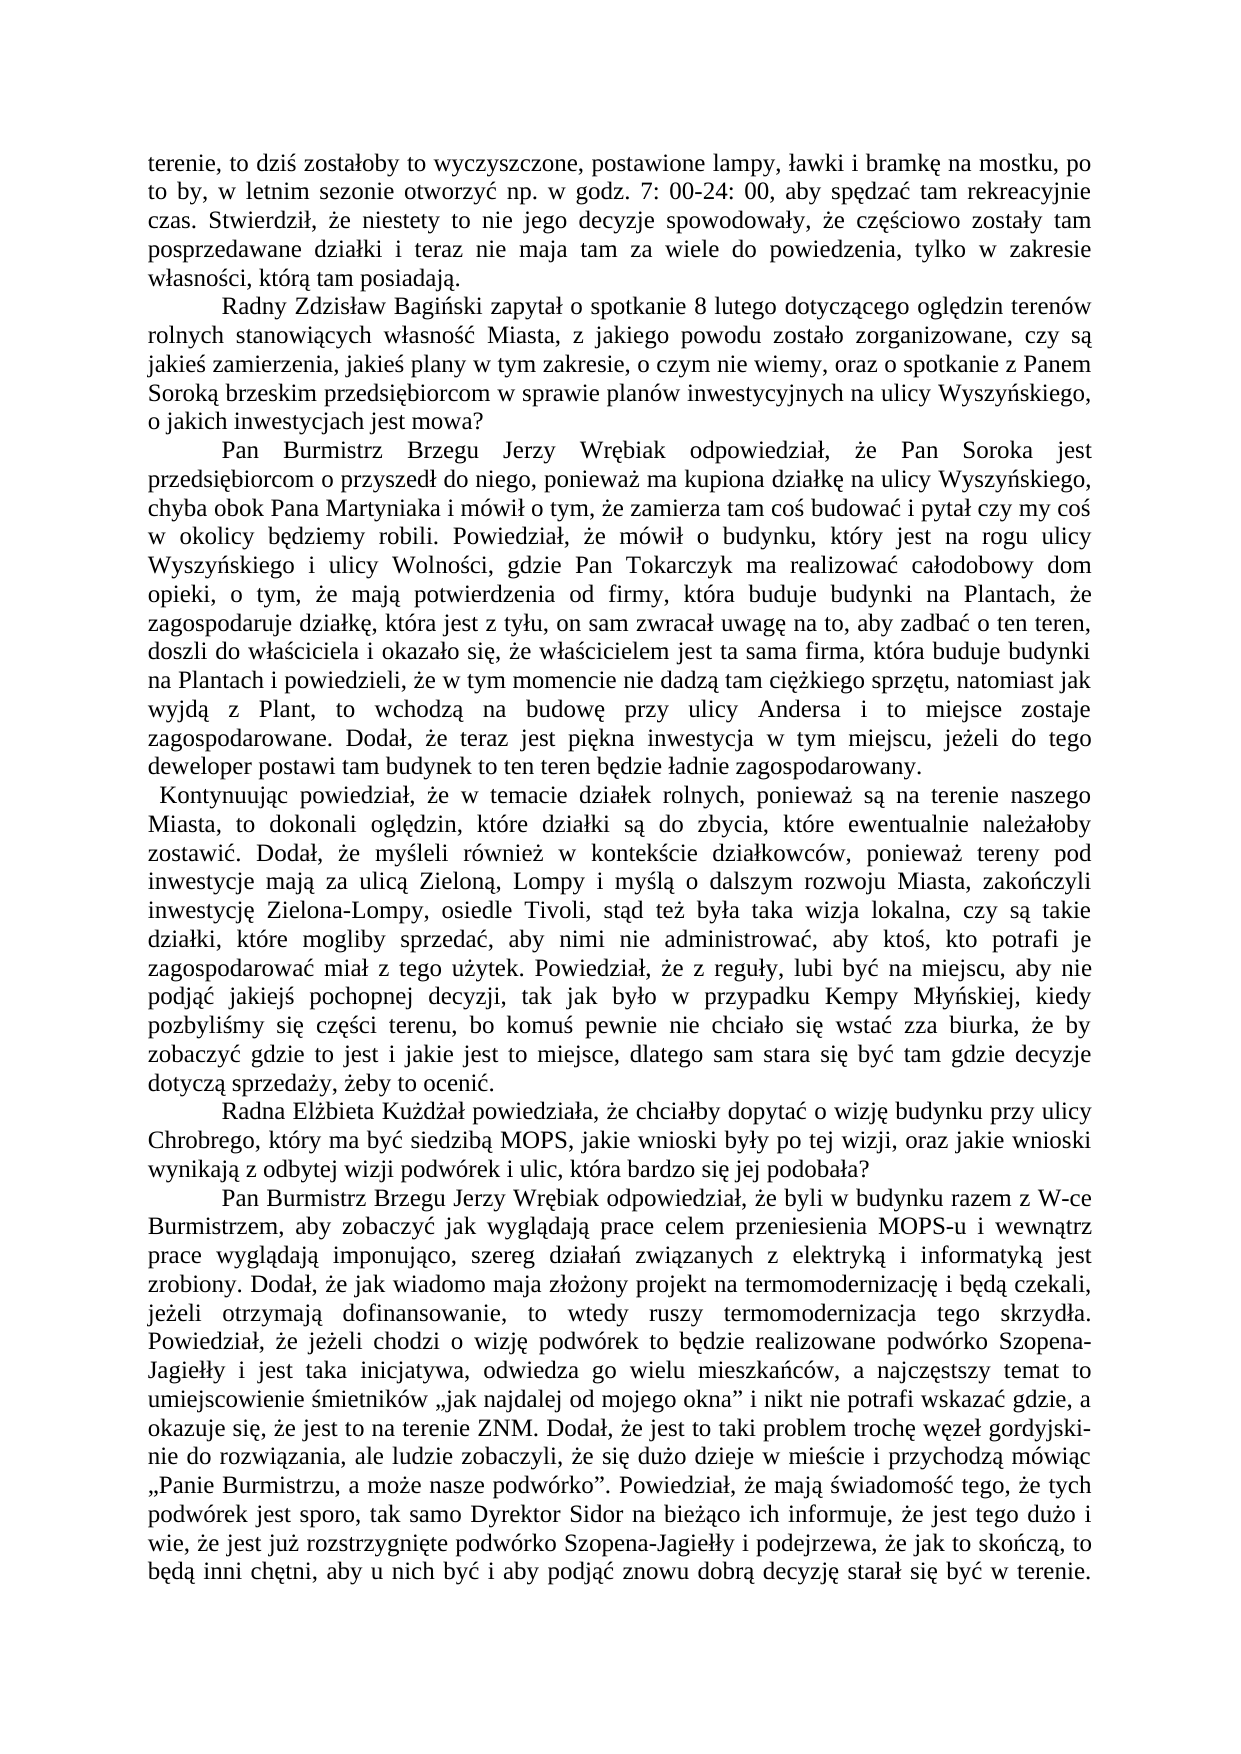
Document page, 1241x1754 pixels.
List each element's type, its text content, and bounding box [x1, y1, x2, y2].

text Pan Burmistrz Brzegu Jerzy Wrębiak odpowiedział, że Pan Soroka jest przedsiębiorcom o przyszedł do niego, ponieważ ma kupiona działkę na ulicy Wyszyńskiego, chyba obok Pana Martyniaka i mówił o tym, że zamierza tam coś budować i pytał czy my coś w okolicy będziemy robili. Powiedział, że mówił o budynku, który jest na rogu ulicy Wyszyńskiego i ulicy Wolności, gdzie Pan Tokarczyk ma realizować całodobowy dom opieki, o tym, że mają potwierdzenia od firmy, która buduje budynki na Plantach, że zagospodaruje działkę, która jest z tyłu, on sam zwracał uwagę na to, aby zadbać o ten teren, doszli do właściciela i okazało się, że właścicielem jest ta sama firma, która buduje budynki na Plantach i powiedzieli, że w tym momencie nie dadzą tam ciężkiego sprzętu, natomiast jak wyjdą z Plant, to wchodzą na budowę przy ulicy Andersa i to miejsce zostaje zagospodarowane. Dodał, że teraz jest piękna inwestycja w tym miejscu, jeżeli do tego deweloper postawi tam budynek to ten teren będzie ładnie zagospodarowany. [148, 435, 1093, 780]
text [148, 148, 1093, 291]
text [148, 1183, 1093, 1585]
text Radna Elżbieta Kużdżał powiedziała, że chciałby dopytać o wizję budynku przy ulicy Chrobrego, który ma być siedzibą MOPS, jakie wnioski były po tej wizji, oraz jakie wnioski wynikają z odbytej wizji podwórek i ulic, która bardzo się jej podobała? [148, 1096, 1093, 1183]
text Kontynuując powiedział, że w temacie działek rolnych, ponieważ są na terenie naszego Miasta, to dokonali oględzin, które działki są do zbycia, które ewentualnie należałoby zostawić. Dodał, że myśleli również w kontekście działkowców, ponieważ tereny pod inwestycje mają za ulicą Zieloną, Lompy i myślą o dalszym rozwoju Miasta, zakończyli inwestycję Zielona-Lompy, osiedle Tivoli, stąd też była taka wizja lokalna, czy są takie działki, które mogliby sprzedać, aby nimi nie administrować, aby ktoś, kto potrafi je zagospodarować miał z tego użytek. Powiedział, że z reguły, lubi być na miejscu, aby nie podjąć jakiejś pochopnej decyzji, tak jak było w przypadku Kempy Młyńskiej, kiedy pozbyliśmy się części terenu, bo komuś pewnie nie chciało się wstać zza biurka, że by zobaczyć gdzie to jest i jakie jest to miejsce, dlatego sam stara się być tam gdzie decyzje dotyczą sprzedaży, żeby to ocenić. [148, 780, 1093, 1096]
text Radny Zdzisław Bagiński zapytał o spotkanie 8 lutego dotyczącego oględzin terenów rolnych stanowiących własność Miasta, z jakiego powodu zostało zorganizowane, czy są jakieś zamierzenia, jakieś plany w tym zakresie, o czym nie wiemy, oraz o spotkanie z Panem Soroką brzeskim przedsiębiorcom w sprawie planów inwestycyjnych na ulicy Wyszyńskiego, o jakich inwestycjach jest mowa? [148, 291, 1093, 435]
